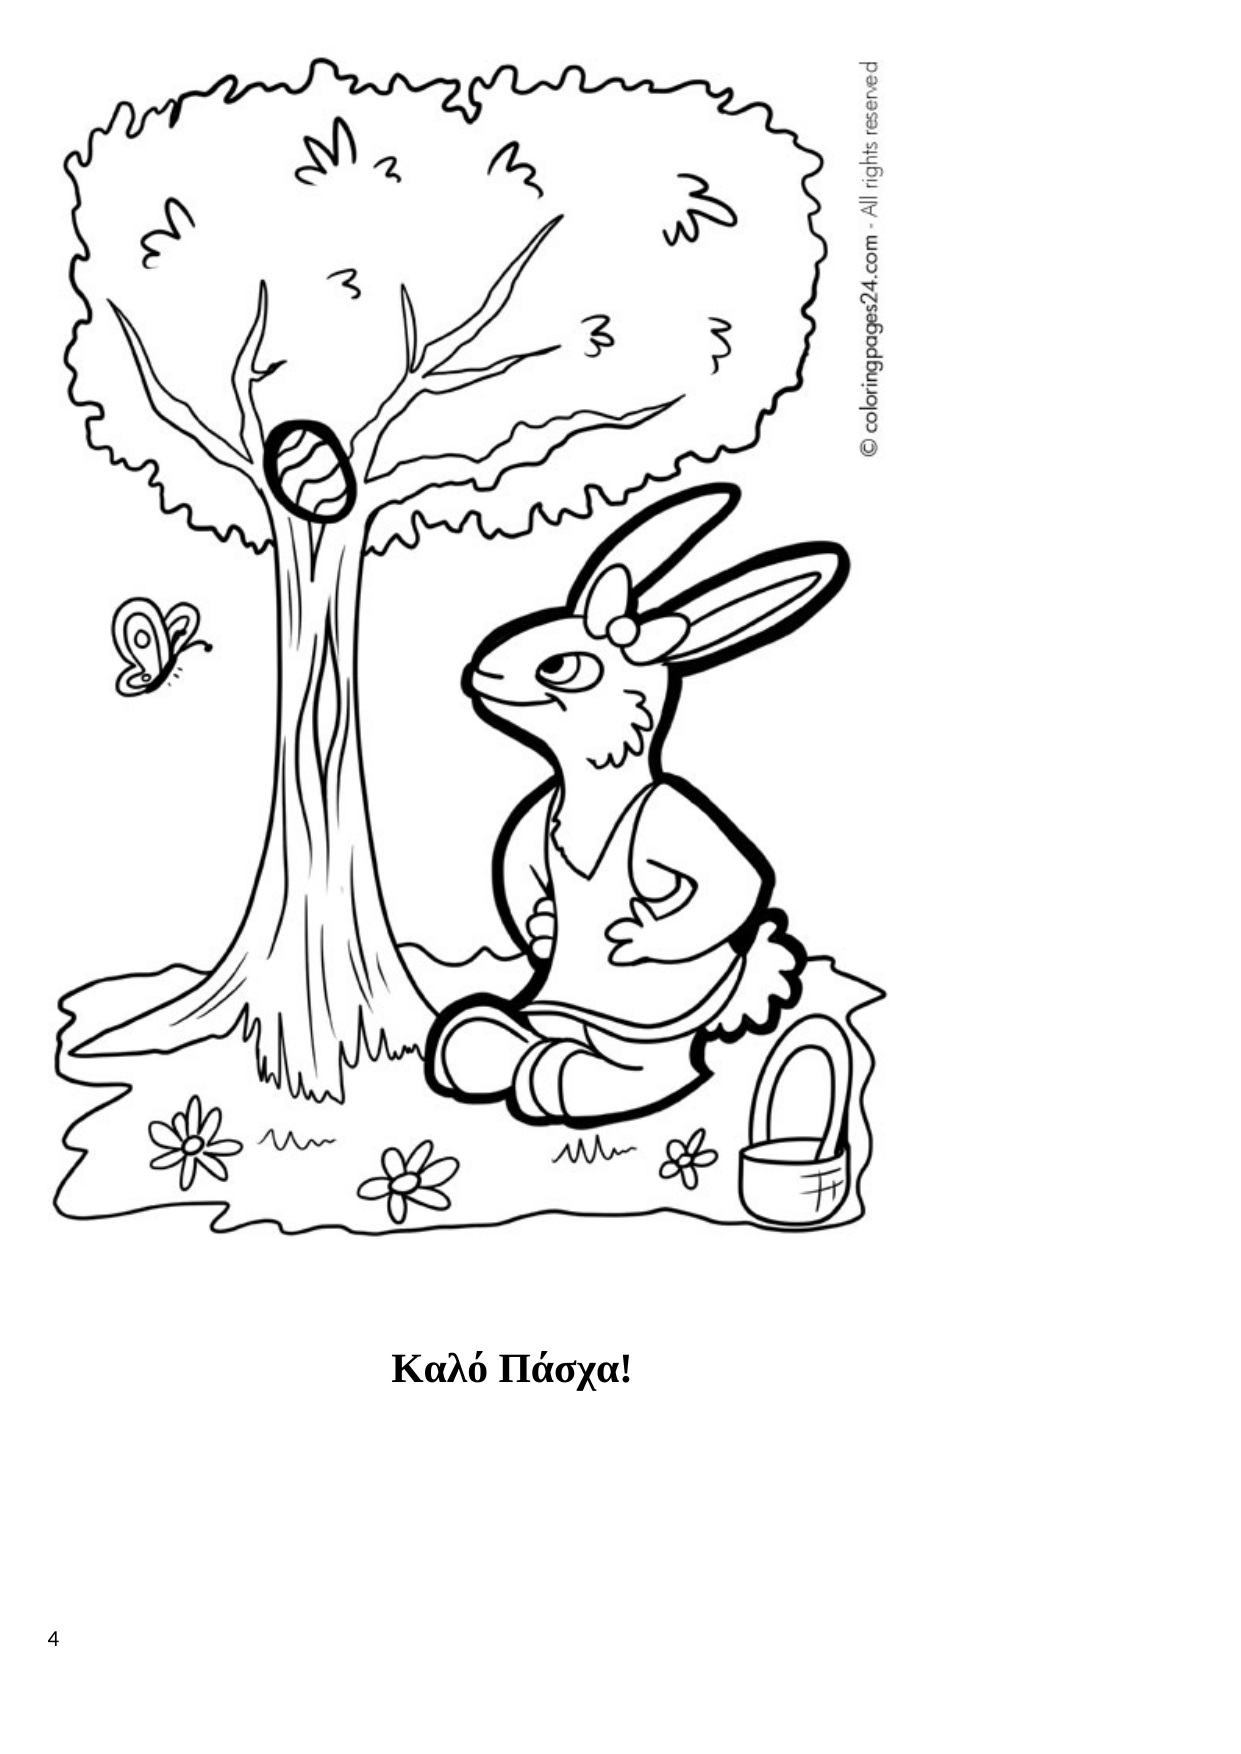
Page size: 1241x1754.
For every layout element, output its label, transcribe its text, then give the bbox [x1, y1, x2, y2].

text Καλό Πάσχα! [47, 1343, 1193, 1391]
picture [47, 47, 889, 1243]
